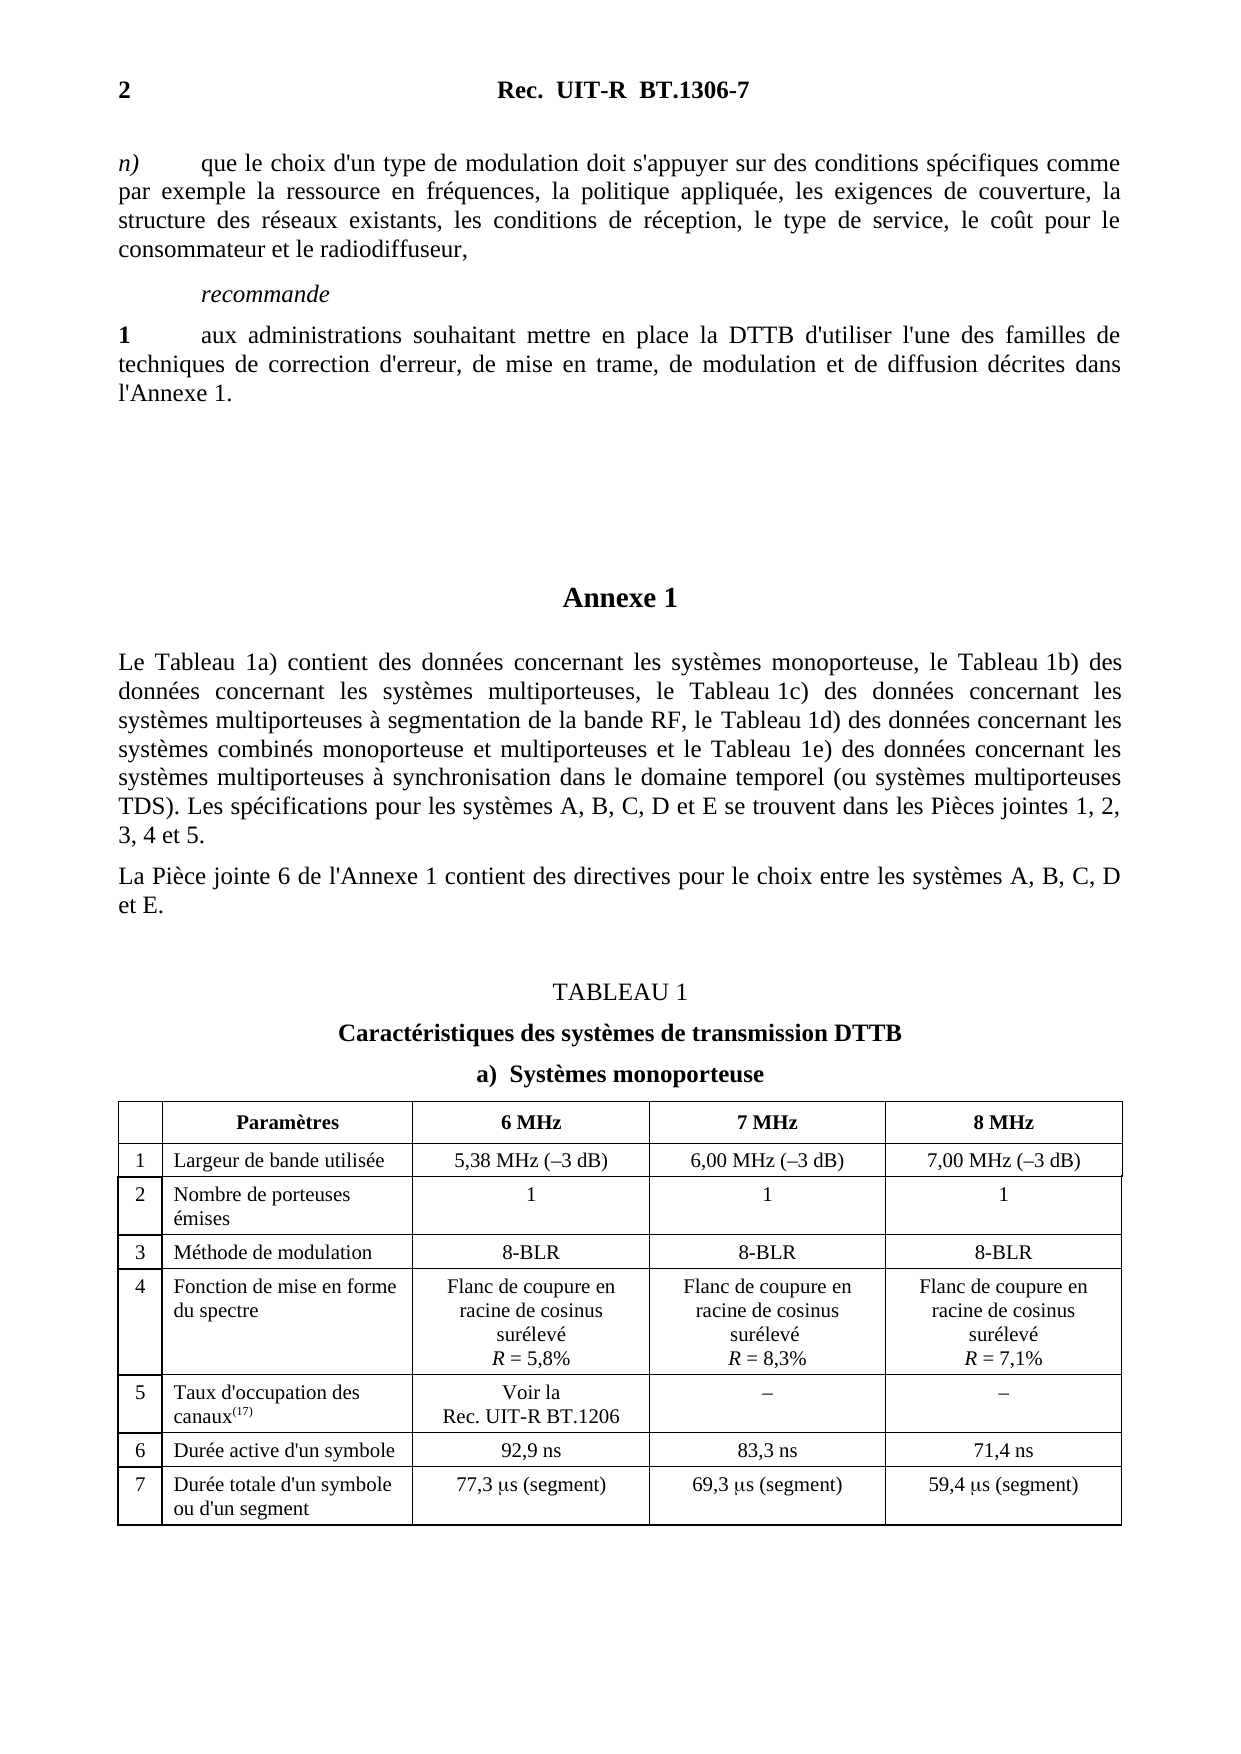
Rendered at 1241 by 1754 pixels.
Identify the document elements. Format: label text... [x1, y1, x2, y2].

table_cell Flanc de coupure en racine de cosinus surélevé R = 7,1% [886, 1269, 1121, 1374]
title Caractéristiques des systèmes de transmission DTTB [118, 1018, 1122, 1047]
table_header Paramètres [163, 1102, 412, 1143]
table_cell 8-BLR [886, 1235, 1121, 1268]
title Le Tableau 1a) contient des données concernant les systèmes monoporteuse, le Tableau 1b) des données concernant les systèmes multiporteuses, le Tableau 1c) des données concernant les systèmes multiporteuses à segmentation de la bande RF, le Tableau 1d) des données concernant les systèmes combinés monoporteuse et multiporteuses et le Tableau 1e) des données concernant les systèmes multiporteuses à synchronisation dans le domaine temporel (ou systèmes multiporteuses TDS). Les spécifications pour les systèmes A, B, C, D et E se trouvent dans les Pièces jointes 1, 2, 3, 4 et 5. [118, 647, 1122, 849]
table_cell 6,00 MHz (–3 dB) [650, 1144, 885, 1176]
text 1 aux administrations souhaitant mettre en place la DTTB d'utiliser l'une des familles de techniques de correction d'erreur, de mise en trame, de modulation et de diffusion décrites dans l'Annexe 1. [118, 321, 1122, 407]
table_cell 1 [650, 1177, 885, 1234]
table_cell 1 [886, 1177, 1121, 1234]
table_cell 83,3 ns [650, 1433, 885, 1466]
table_cell Flanc de coupure en racine de cosinus surélevé R = 5,8% [413, 1269, 649, 1374]
table_cell 92,9 ns [413, 1433, 649, 1466]
table_header [119, 1102, 162, 1143]
table_cell – [650, 1375, 885, 1432]
table_cell Largeur de bande utilisée [163, 1144, 412, 1176]
table_cell Fonction de mise en forme du spectre [163, 1269, 412, 1374]
text recommande [201, 279, 1122, 308]
table_cell 7 [119, 1468, 161, 1524]
text n) que le choix d'un type de modulation doit s'appuyer sur des conditions spécifiques comme par exemple la ressource en fréquences, la politique appliquée, les exigences de couverture, la structure des réseaux existants, les conditions de réception, le type de service, le coût pour le consommateur et le radiodiffuseur, [118, 148, 1122, 263]
table_cell – [886, 1375, 1121, 1432]
table_header 6 MHz [413, 1102, 649, 1143]
table_cell Méthode de modulation [163, 1235, 412, 1268]
title a) Systèmes monoporteuse [118, 1059, 1122, 1088]
table_header 7 MHz [650, 1102, 885, 1143]
text TABLEAU 1 [118, 977, 1122, 1006]
table_cell 8-BLR [650, 1235, 885, 1268]
table_cell 1 [119, 1144, 162, 1176]
table_header 8 MHz [886, 1102, 1122, 1143]
table_cell 4 [119, 1270, 161, 1374]
table_cell 71,4 ns [886, 1433, 1121, 1466]
title Annexe 1 [118, 581, 1122, 614]
table_cell 2 [119, 1178, 161, 1234]
table_cell 6 [119, 1434, 161, 1466]
table_cell Durée totale d'un symbole ou d'un segment [163, 1467, 412, 1524]
text La Pièce jointe 6 de l'Annexe 1 contient des directives pour le choix entre les systèmes A, B, C, D et E. [118, 861, 1122, 919]
table_cell 8-BLR [413, 1235, 649, 1268]
table_cell Voir la Rec. UIT-R BT.1206 [413, 1375, 649, 1432]
table_cell 5 [119, 1376, 161, 1432]
table_cell 7,00 MHz (–3 dB) [886, 1144, 1122, 1176]
table_cell 3 [119, 1236, 161, 1268]
table_cell Durée active d'un symbole [163, 1433, 412, 1466]
table_cell 59,4 s (segment) [886, 1467, 1121, 1524]
table_cell Flanc de coupure en racine de cosinus surélevé R = 8,3% [650, 1269, 885, 1374]
table_cell Nombre de porteuses émises [163, 1177, 412, 1234]
table_cell 77,3 s (segment) [413, 1467, 649, 1524]
table_cell 1 [413, 1177, 649, 1234]
table_cell 5,38 MHz (–3 dB) [413, 1144, 649, 1176]
table_cell Taux d'occupation des canaux(17) [163, 1375, 412, 1432]
table_cell 69,3 s (segment) [650, 1467, 885, 1524]
